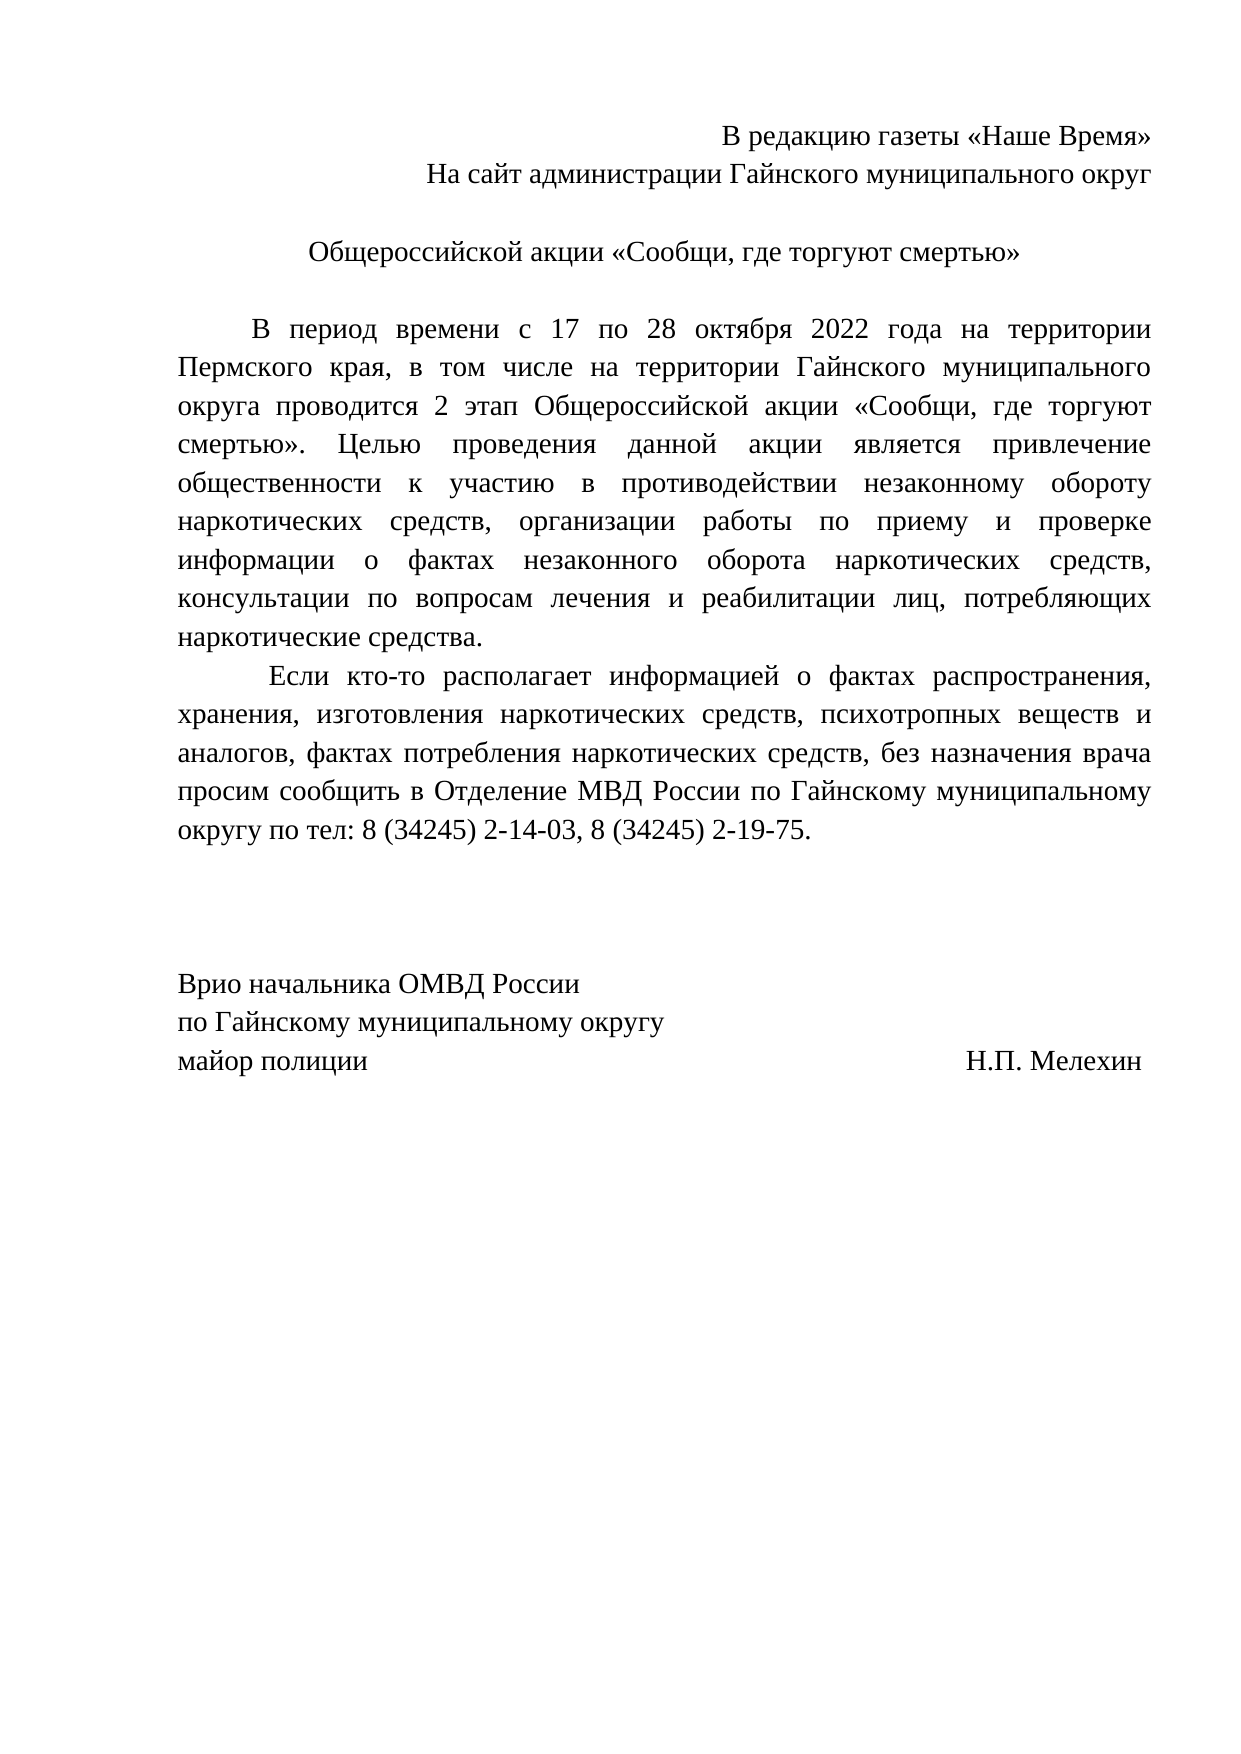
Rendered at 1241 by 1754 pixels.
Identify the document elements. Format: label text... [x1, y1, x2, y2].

text Врио начальника ОМВД России [177, 966, 1152, 999]
text майор полиции Н.П. Мелехин [177, 1043, 1152, 1077]
text Общероссийской акции «Сообщи, где торгуют смертью» [177, 234, 1152, 267]
text Если кто-то располагает информацией о фактах распространения, хранения, изготовления наркотических средств, психотропных веществ и аналогов, фактах потребления наркотических средств, без назначения врача просим сообщить в Отделение МВД России по Гайнскому муниципальному округу по тел: 8 (34245) 2-14-03, 8 (34245) 2-19-75. [177, 658, 1152, 845]
text На сайт администрации Гайнского муниципального округ [177, 157, 1152, 190]
text по Гайнскому муниципальному округу [177, 1004, 1152, 1038]
text В период времени с 17 по 28 октября 2022 года на территории Пермского края, в том числе на территории Гайнского муниципального округа проводится 2 этап Общероссийской акции «Сообщи, где торгуют смертью». Целью проведения данной акции является привлечение общественности к участию в противодействии незаконному обороту наркотических средств, организации работы по приему и проверке информации о фактах незаконного оборота наркотических средств, консультации по вопросам лечения и реабилитации лиц, потребляющих наркотические средства. [177, 311, 1152, 653]
text В редакцию газеты «Наше Время» [177, 118, 1152, 152]
